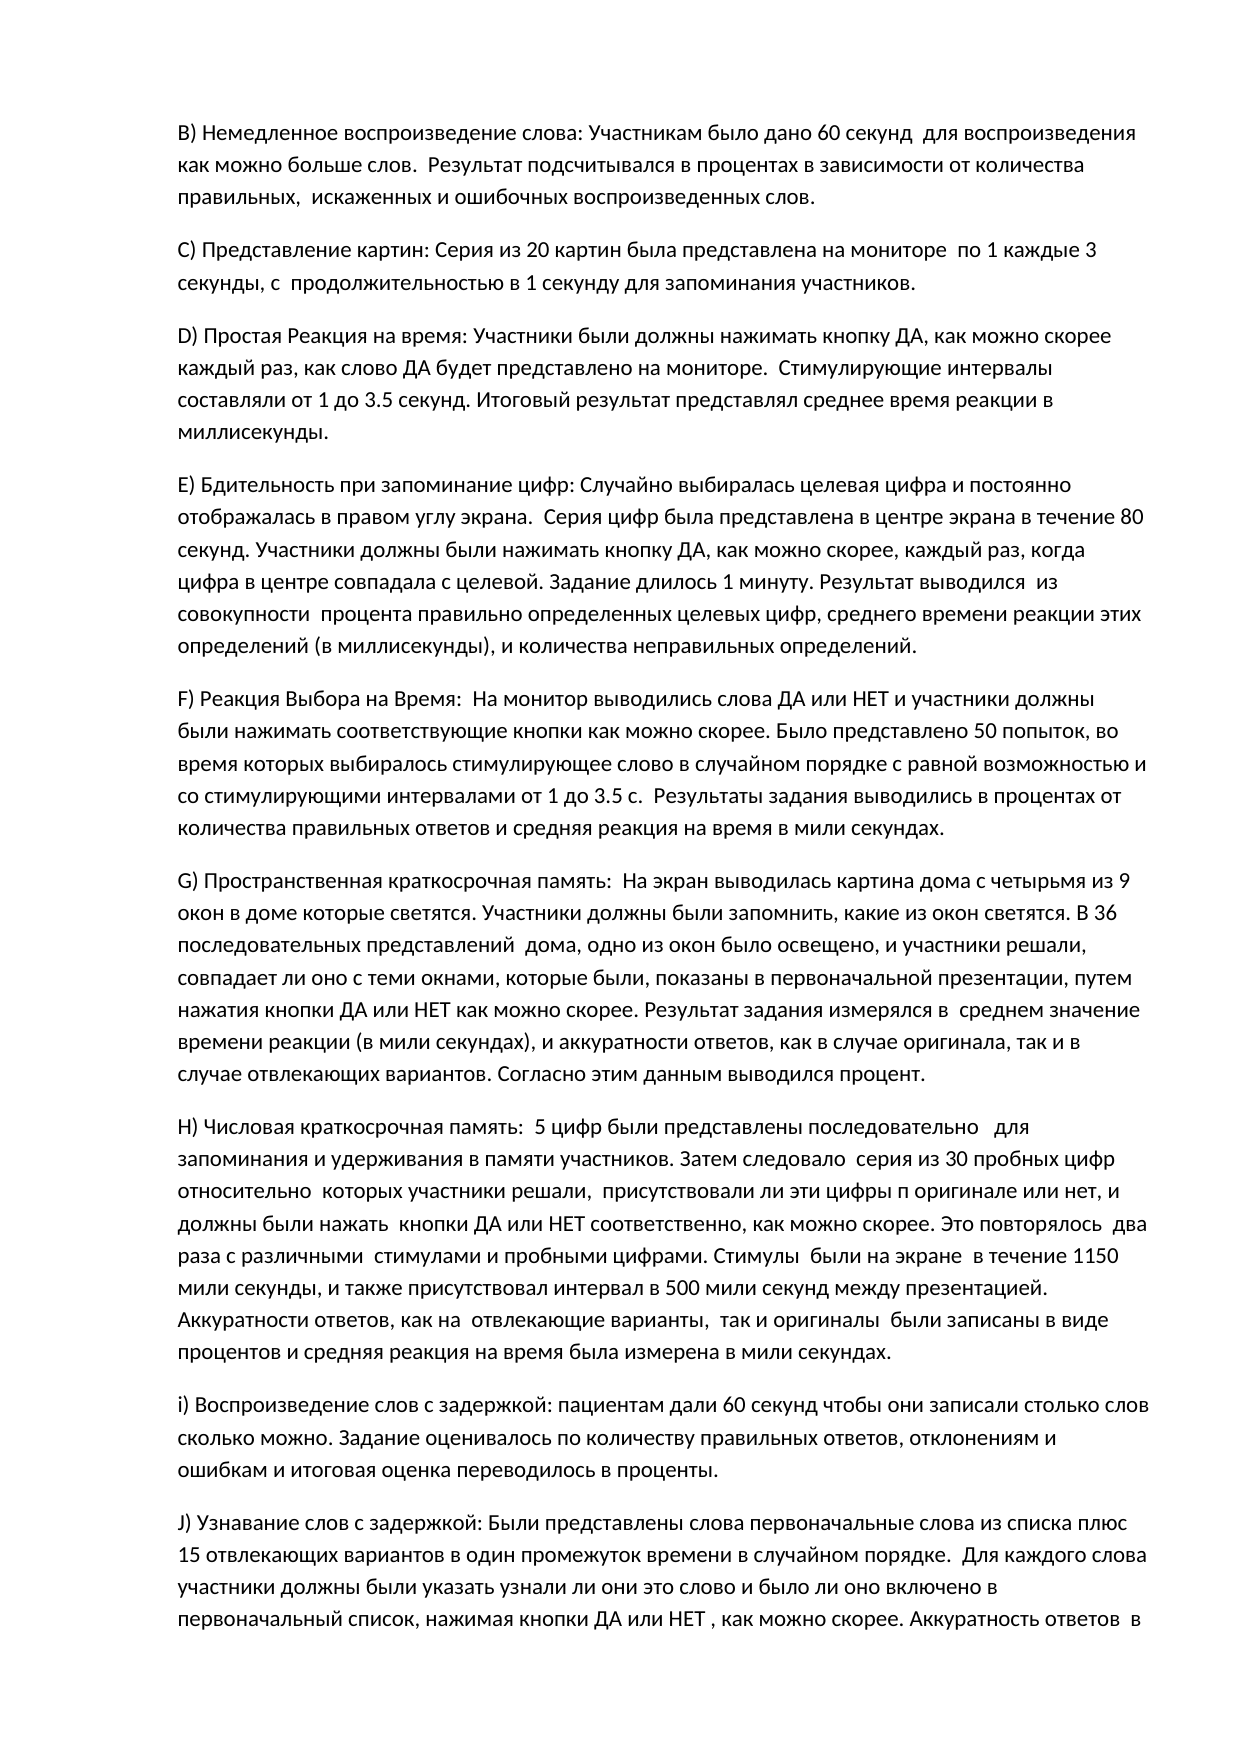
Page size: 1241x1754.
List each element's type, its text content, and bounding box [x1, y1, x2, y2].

text B) Немедленное воспроизведение слова: Участникам было дано 60 секунд для воспроизведения как можно больше слов. Результат подсчитывался в процентах в зависимости от количества правильных, искаженных и ошибочных воспроизведенных слов. [177, 118, 1152, 211]
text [177, 1508, 1152, 1632]
text С) Представление картин: Серия из 20 картин была представлена на мониторе по 1 каждые 3 секунды, с продолжительностью в 1 секунду для запоминания участников. [177, 236, 1152, 296]
text G) Пространственная краткосрочная память: На экран выводилась картина дома с четырьмя из 9 окон в доме которые светятся. Участники должны были запомнить, какие из окон светятся. В 36 последовательных представлений дома, одно из окон было освещено, и участники решали, совпадает ли оно с теми окнами, которые были, показаны в первоначальной презентации, путем нажатия кнопки ДА или НЕТ как можно скорее. Результат задания измерялся в среднем значение времени реакции (в мили секундах), и аккуратности ответов, как в случае оригинала, так и в случае отвлекающих вариантов. Согласно этим данным выводился процент. [177, 866, 1152, 1087]
text i) Воспроизведение слов с задержкой: пациентам дали 60 секунд чтобы они записали столько слов сколько можно. Задание оценивалось по количеству правильных ответов, отклонениям и ошибкам и итоговая оценка переводилось в проценты. [177, 1391, 1152, 1483]
text D) Простая Реакция на время: Участники были должны нажимать кнопку ДА, как можно скорее каждый раз, как слово ДА будет представлено на мониторе. Стимулирующие интервалы составляли от 1 до 3.5 секунд. Итоговый результат представлял среднее время реакции в миллисекунды. [177, 321, 1152, 445]
text F) Реакция Выбора на Время: На монитор выводились слова ДА или НЕТ и участники должны были нажимать соответствующие кнопки как можно скорее. Было представлено 50 попыток, во время которых выбиралось стимулирующее слово в случайном порядке с равной возможностью и со стимулирующими интервалами от 1 до 3.5 с. Результаты задания выводились в процентах от количества правильных ответов и средняя реакция на время в мили секундах. [177, 684, 1152, 841]
text H) Числовая краткосрочная память: 5 цифр были представлены последовательно для запоминания и удерживания в памяти участников. Затем следовало серия из 30 пробных цифр относительно которых участники решали, присутствовали ли эти цифры п оригинале или нет, и должны были нажать кнопки ДА или НЕТ соответственно, как можно скорее. Это повторялось два раза с различными стимулами и пробными цифрами. Стимулы были на экране в течение 1150 мили секунды, и также присутствовал интервал в 500 мили секунд между презентацией. Аккуратности ответов, как на отвлекающие варианты, так и оригиналы были записаны в виде процентов и средняя реакция на время была измерена в мили секундах. [177, 1112, 1152, 1366]
text Е) Бдительность при запоминание цифр: Случайно выбиралась целевая цифра и постоянно отображалась в правом углу экрана. Серия цифр была представлена в центре экрана в течение 80 секунд. Участники должны были нажимать кнопку ДА, как можно скорее, каждый раз, когда цифра в центре совпадала с целевой. Задание длилось 1 минуту. Результат выводился из совокупности процента правильно определенных целевых цифр, среднего времени реакции этих определений (в миллисекунды), и количества неправильных определений. [177, 470, 1152, 659]
